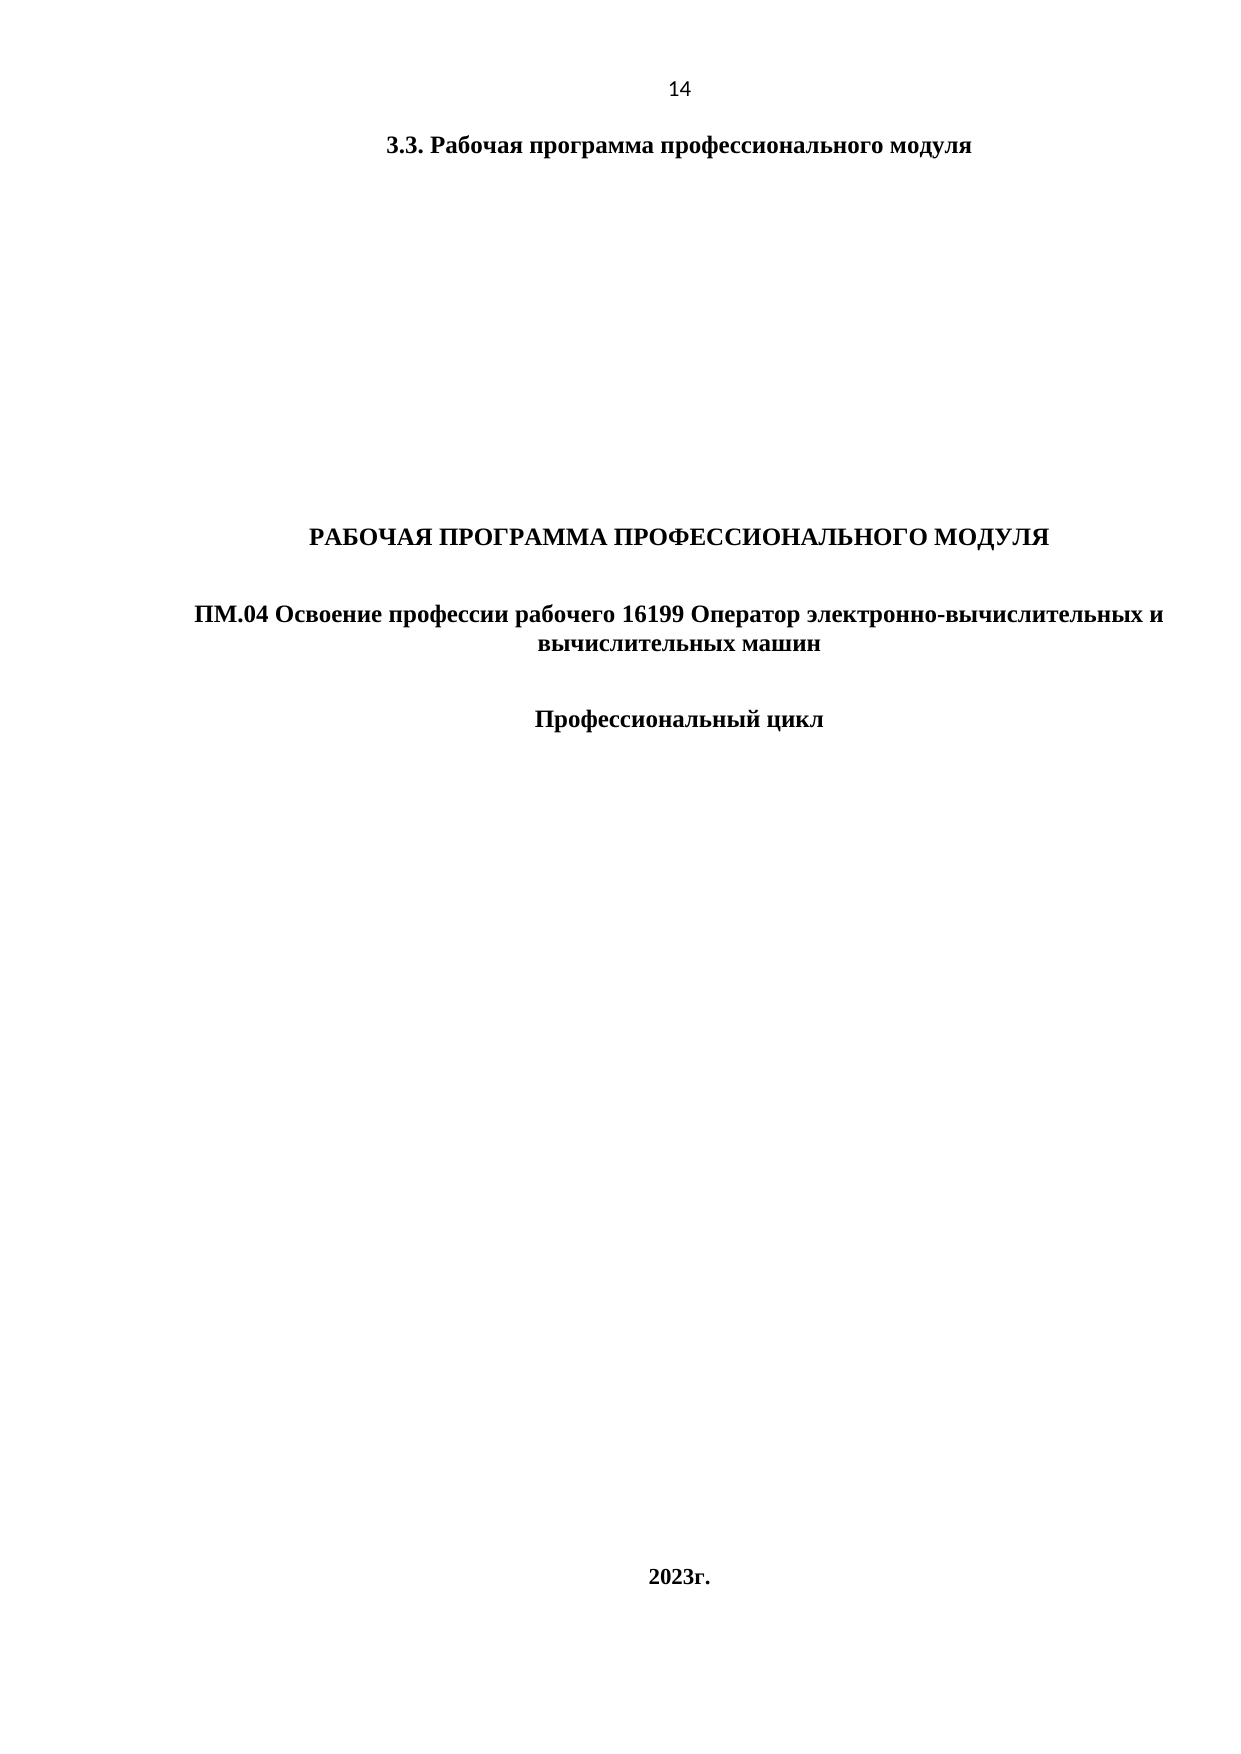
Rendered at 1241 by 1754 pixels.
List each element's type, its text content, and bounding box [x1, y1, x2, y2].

text РАБОЧАЯ ПРОГРАММА ПРОФЕССИОНАЛЬНОГО МОДУЛЯ [177, 522, 1181, 551]
text 2023г. [177, 1563, 1181, 1589]
text 3.3. Рабочая программа профессионального модуля [177, 131, 1181, 159]
text ПМ.04 Освоение профессии рабочего 16199 Оператор электронно-вычислительных и вычислительных машин [177, 599, 1181, 656]
text Профессиональный цикл [177, 704, 1181, 733]
